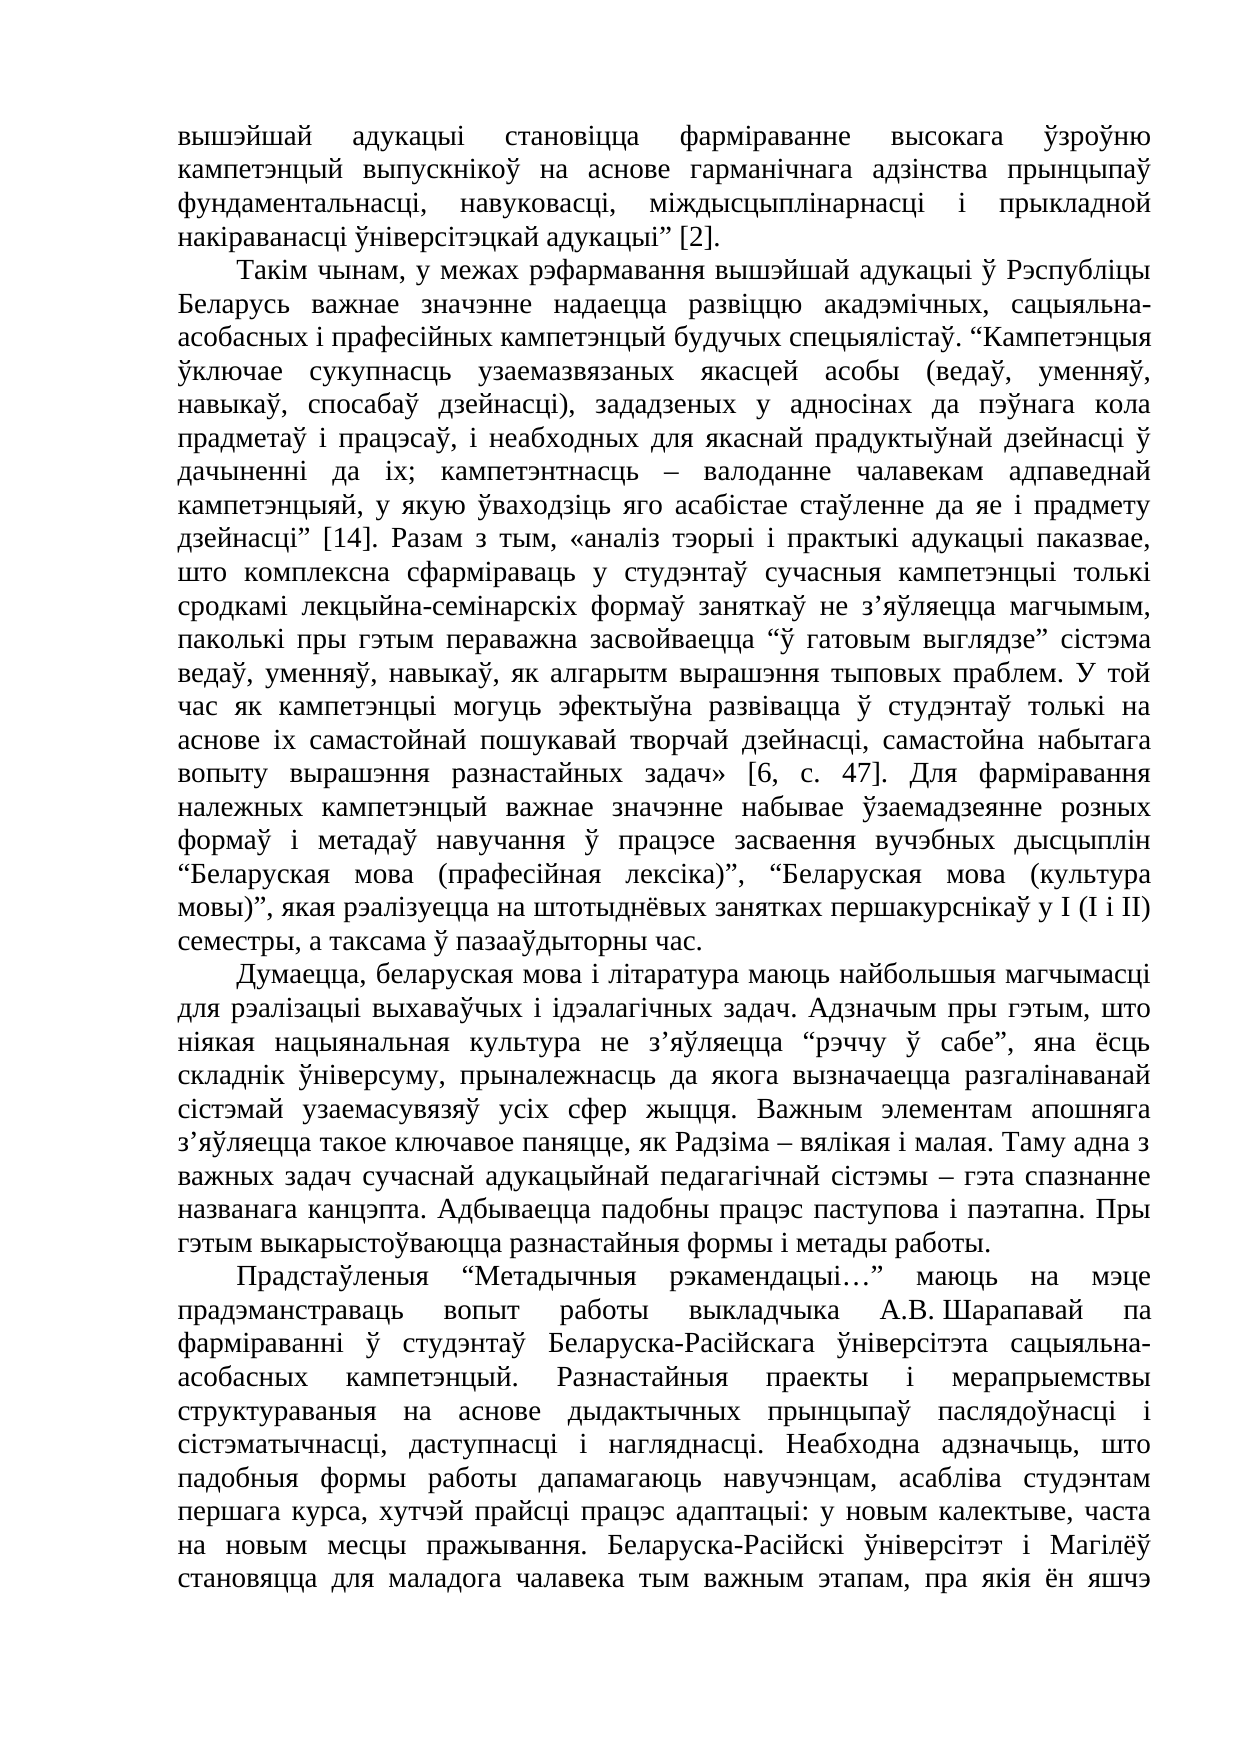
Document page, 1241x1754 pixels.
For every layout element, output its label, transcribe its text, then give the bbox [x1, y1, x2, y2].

text Думаецца, беларуская мова і літаратура маюць найбольшыя магчымасці для рэалізацыі выхаваўчых і ідэалагічных задач. Адзначым пры гэтым, што ніякая нацыянальная культура не з’яўляецца “рэччу ў сабе”, яна ёсць складнік ўніверсуму, прыналежнасць да якога вызначаецца разгалінаванай сістэмай узаемасувязяў усіх сфер жыцця. Важным элементам апошняга з’яўляецца такое ключавое паняцце, як Радзіма – вялікая і малая. Таму адна з важных задач сучаснай адукацыйнай педагагічнай сістэмы – гэта спазнанне названага канцэпта. Адбываецца падобны працэс паступова і паэтапна. Пры гэтым выкарыстоўваюцца разнастайныя формы і метады работы. [177, 957, 1152, 1258]
text Такім чынам, у межах рэфармавання вышэйшай адукацыі ў Рэспубліцы Беларусь важнае значэнне надаецца развіццю акадэмічных, сацыяльна-асобасных і прафесійных кампетэнцый будучых спецыялістаў. “Кампетэнцыя ўключае сукупнасць узаемазвязаных якасцей асобы (ведаў, уменняў, навыкаў, спосабаў дзейнасці), зададзеных у адносінах да пэўнага кола прадметаў і працэсаў, і неабходных для якаснай прадуктыўнай дзейнасці ў дачыненні да іх; кампетэнтнасць – валоданне чалавекам адпаведнай кампетэнцыяй, у якую ўваходзіць яго асабістае стаўленне да яе і прадмету дзейнасці” [14]. Разам з тым, «аналіз тэорыі і практыкі адукацыі паказвае, што комплексна сфарміраваць у студэнтаў сучасныя кампетэнцыі толькі сродкамі лекцыйна-семінарскіх формаў заняткаў не з’яўляецца магчымым, паколькі пры гэтым пераважна засвойваецца “ў гатовым выглядзе” сістэма ведаў, уменняў, навыкаў, як алгарытм вырашэння тыповых праблем. У той час як кампетэнцыі могуць эфектыўна развівацца ў студэнтаў толькі на аснове іх самастойнай пошукавай творчай дзейнасці, самастойна набытага вопыту вырашэння разнастайных задач» [6, с. 47]. Для фарміравання належных кампетэнцый важнае значэнне набывае ўзаемадзеянне розных формаў і метадаў навучання ў працэсе засваення вучэбных дысцыплін “Беларуская мова (прафесійная лексіка)”, “Беларуская мова (культура мовы)”, якая рэалізуецца на штотыднёвых занятках першакурснікаў у І (І і ІІ) семестры, а таксама ў пазааўдыторны час. [177, 252, 1152, 957]
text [177, 118, 1152, 252]
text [177, 1258, 1152, 1594]
